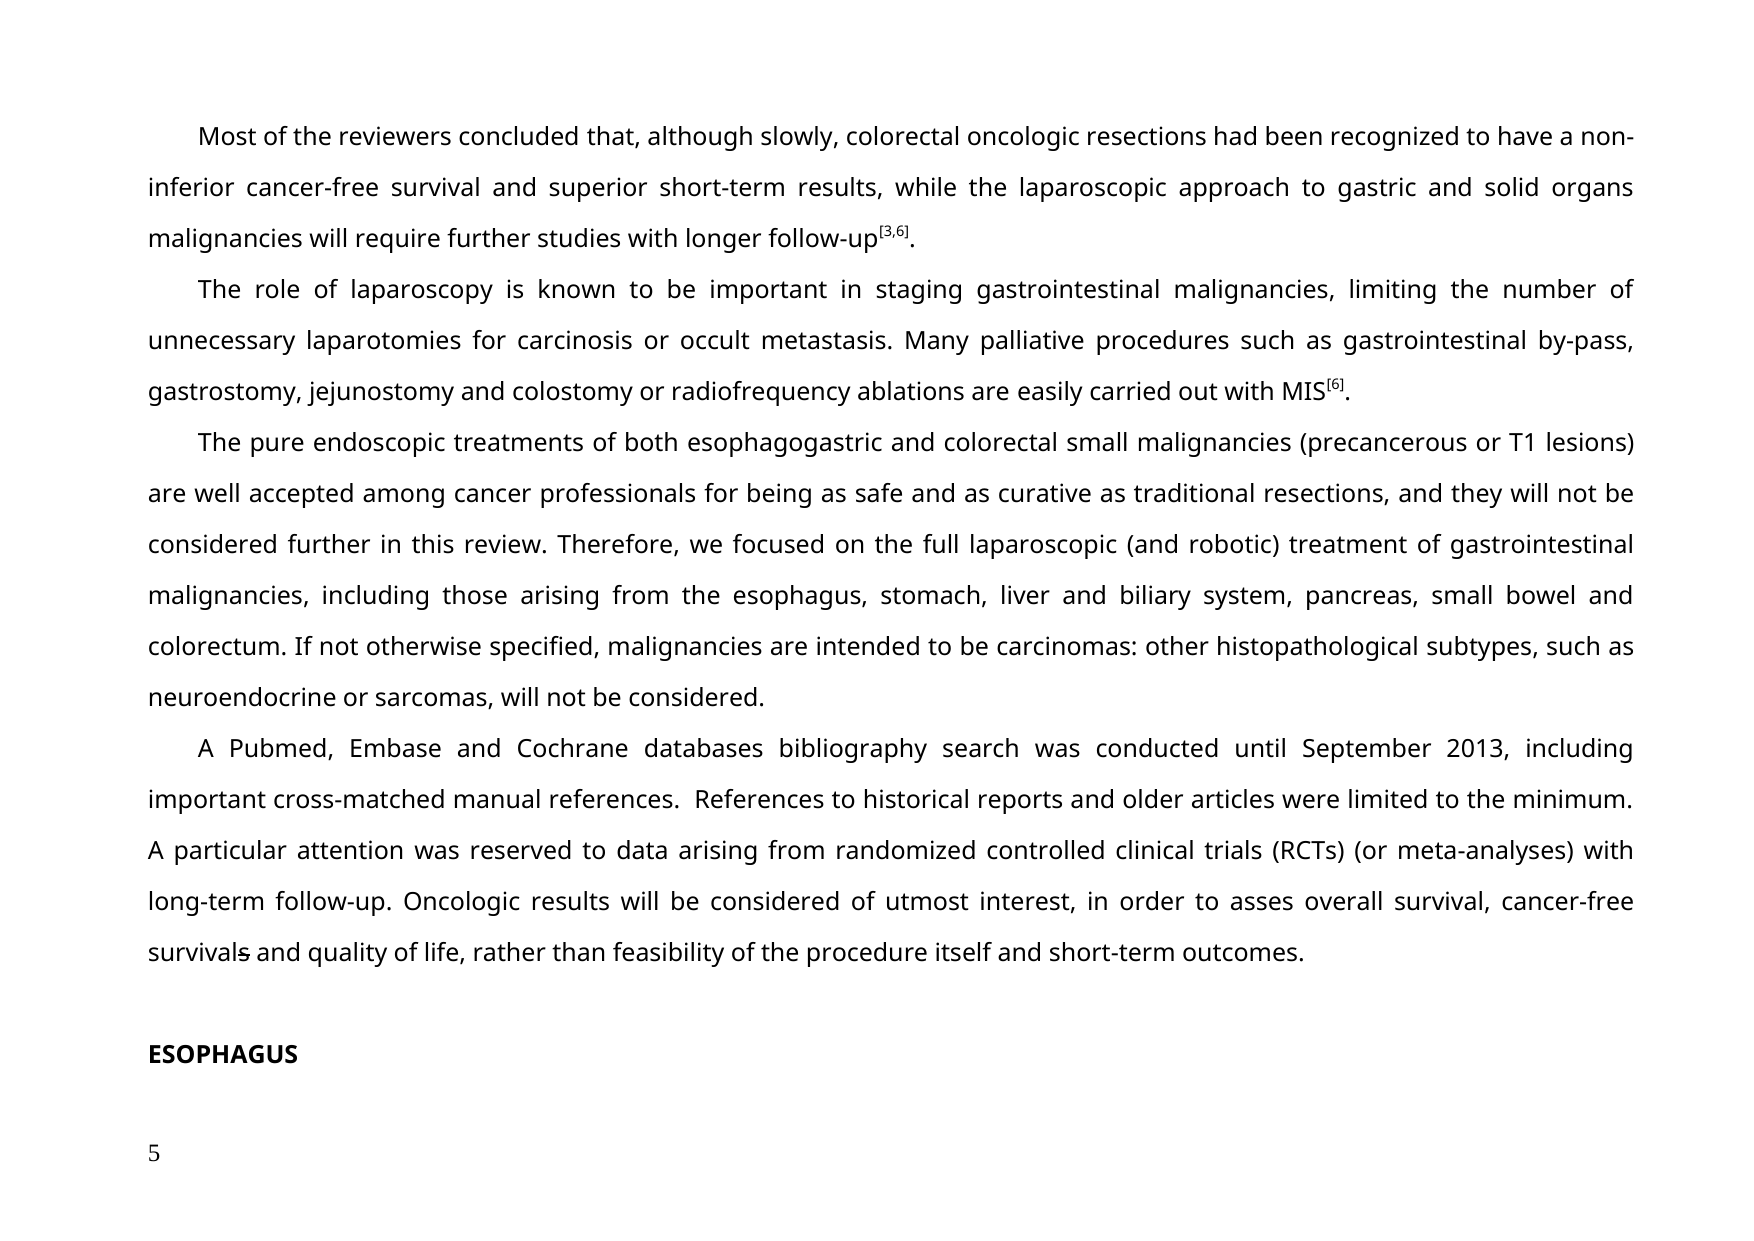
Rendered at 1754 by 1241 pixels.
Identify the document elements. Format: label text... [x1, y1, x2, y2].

text The role of laparoscopy is known to be important in staging gastrointestinal malignancies, limiting the number of unnecessary laparotomies for carcinosis or occult metastasis. Many palliative procedures such as gastrointestinal by-pass, gastrostomy, jejunostomy and colostomy or radiofrequency ablations are easily carried out with MIS[6]. [148, 271, 1636, 407]
text The pure endoscopic treatments of both esophagogastric and colorectal small malignancies (precancerous or T1 lesions) are well accepted among cancer professionals for being as safe and as curative as traditional resections, and they will not be considered further in this review. Therefore, we focused on the full laparoscopic (and robotic) treatment of gastrointestinal malignancies, including those arising from the esophagus, stomach, liver and biliary system, pancreas, small bowel and colorectum. If not otherwise specified, malignancies are intended to be carcinomas: other histopathological subtypes, such as neuroendocrine or sarcomas, will not be considered. [148, 424, 1636, 714]
text A Pubmed, Embase and Cochrane databases bibliography search was conducted until September 2013, including important cross-matched manual references. References to historical reports and older articles were limited to the minimum. A particular attention was reserved to data arising from randomized controlled clinical trials (RCTs) (or meta-analyses) with long-term follow-up. Oncologic results will be considered of utmost interest, in order to asses overall survival, cancer-free survivals and quality of life, rather than feasibility of the procedure itself and short-term outcomes. [148, 731, 1636, 969]
text Most of the reviewers concluded that, although slowly, colorectal oncologic resections had been recognized to have a non-inferior cancer-free survival and superior short-term results, while the laparoscopic approach to gastric and solid organs malignancies will require further studies with longer follow-up[3,6]. [148, 118, 1636, 254]
text Esophagus [148, 1037, 1636, 1071]
